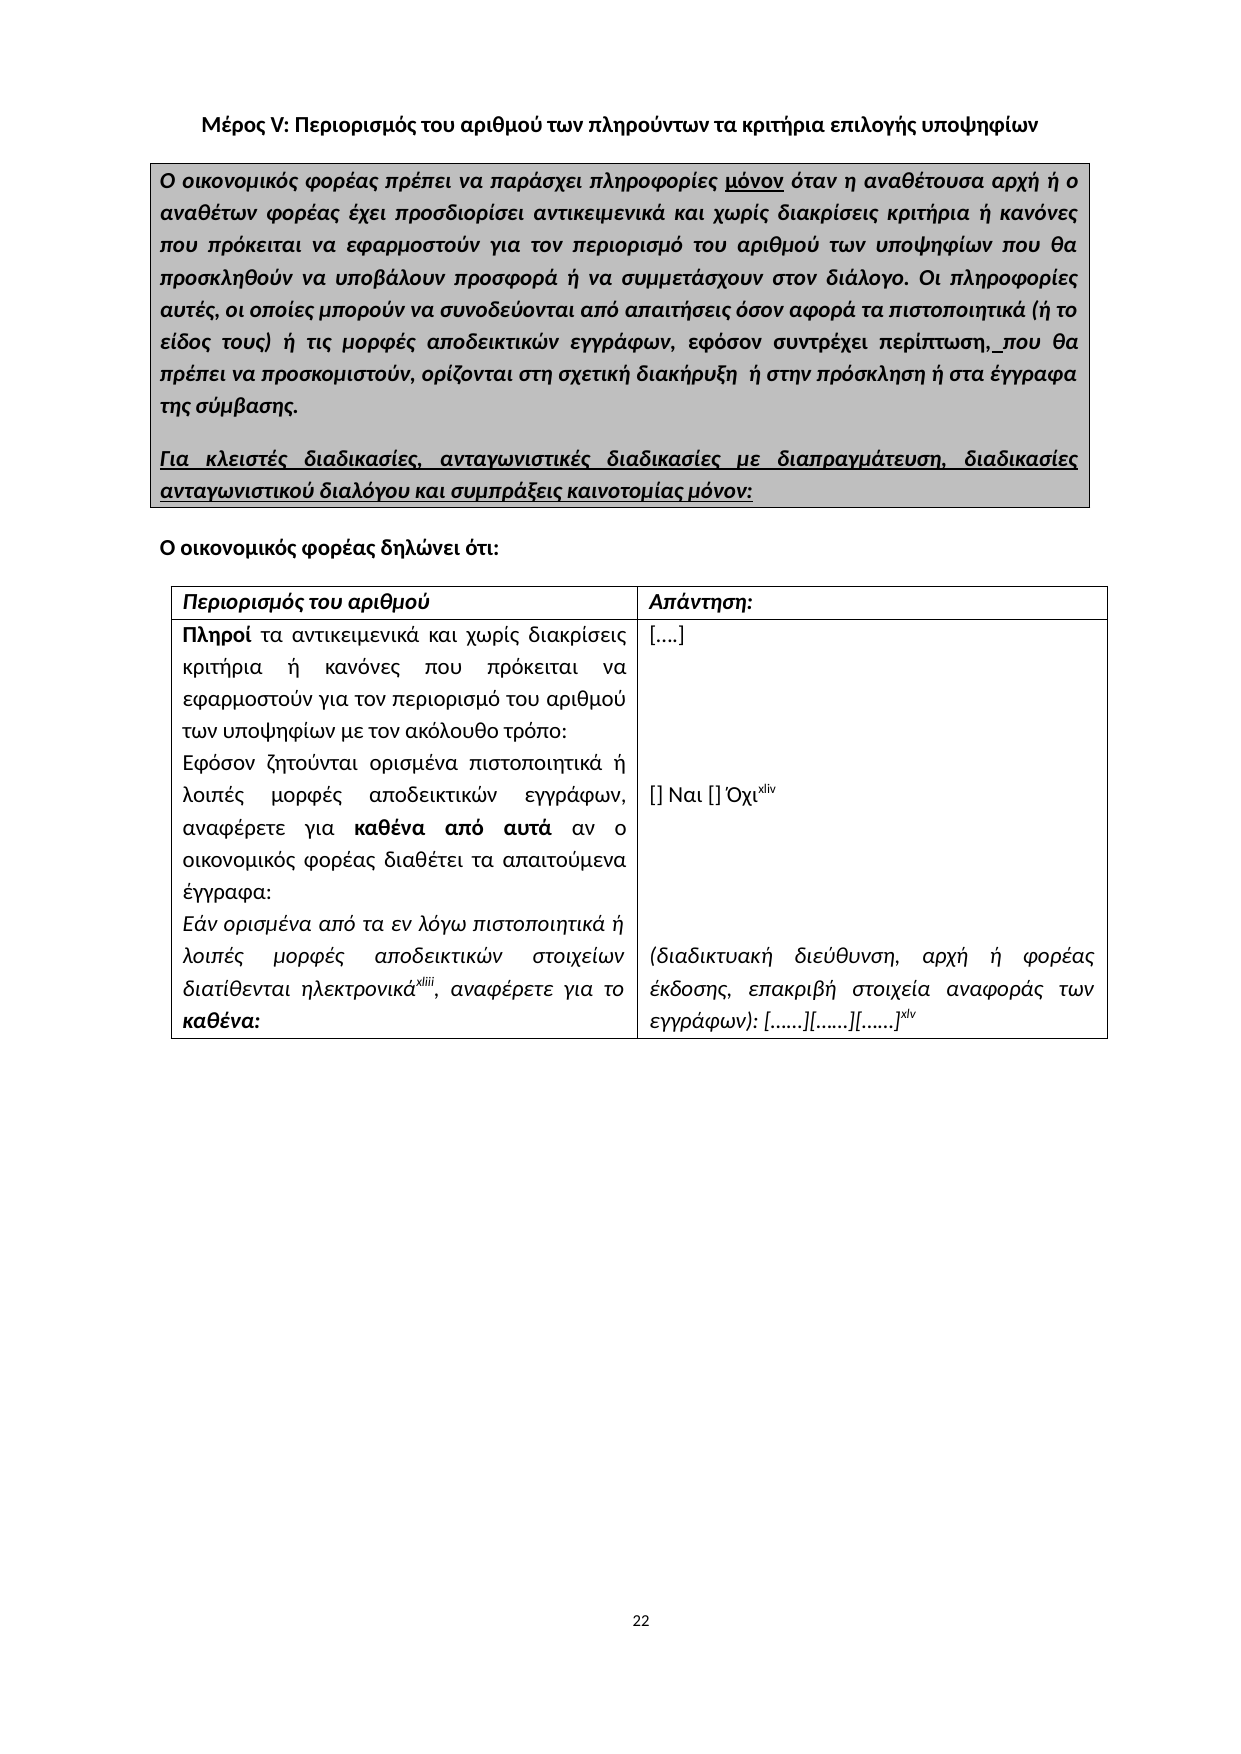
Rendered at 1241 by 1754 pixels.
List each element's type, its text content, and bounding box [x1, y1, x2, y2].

table_header Απάντηση: [638, 587, 1107, 619]
table_cell Πληροί τα αντικειμενικά και χωρίς διακρίσεις κριτήρια ή κανόνες που πρόκειται να εφαρμοστούν για τον περιορισμό του αριθμού των υποψηφίων με τον ακόλουθο τρόπο: Εφόσον ζητούνται ορισμένα πιστοποιητικά ή λοιπές μορφές αποδεικτικών εγγράφων, αναφέρετε για καθένα από αυτά αν ο οικονομικός φορέας διαθέτει τα απαιτούμενα έγγραφα: Εάν ορισμένα από τα εν λόγω πιστοποιητικά ή λοιπές μορφές αποδεικτικών στοιχείων διατίθενται ηλεκτρονικά, αναφέρετε για το καθένα: [172, 620, 637, 1038]
text Για κλειστές διαδικασίες, ανταγωνιστικές διαδικασίες με διαπραγμάτευση, διαδικασίες ανταγωνιστικού διαλόγου και συμπράξεις καινοτομίας μόνον: [151, 441, 1089, 507]
text Ο οικονομικός φορέας δηλώνει ότι: [159, 533, 1081, 561]
text Μέρος V: Περιορισμός του αριθμού των πληρούντων τα κριτήρια επιλογής υποψηφίων [159, 110, 1081, 138]
table_cell [….] [] Ναι [] Όχι (διαδικτυακή διεύθυνση, αρχή ή φορέας έκδοσης, επακριβή στοιχεία αναφοράς των εγγράφων): [……][……][……] [638, 620, 1107, 1038]
table_header Περιορισμός του αριθμού [172, 587, 637, 619]
text Ο οικονομικός φορέας πρέπει να παράσχει πληροφορίες μόνον όταν η αναθέτουσα αρχή ή ο αναθέτων φορέας έχει προσδιορίσει αντικειμενικά και χωρίς διακρίσεις κριτήρια ή κανόνες που πρόκειται να εφαρμοστούν για τον περιορισμό του αριθμού των υποψηφίων που θα προσκληθούν να υποβάλουν προσφορά ή να συμμετάσχουν στον διάλογο. Οι πληροφορίες αυτές, οι οποίες μπορούν να συνοδεύονται από απαιτήσεις όσον αφορά τα πιστοποιητικά (ή το είδος τους) ή τις μορφές αποδεικτικών εγγράφων, εφόσον συντρέχει περίπτωση, που θα πρέπει να προσκομιστούν, ορίζονται στη σχετική διακήρυξη ή στην πρόσκληση ή στα έγγραφα της σύμβασης. [151, 164, 1089, 419]
